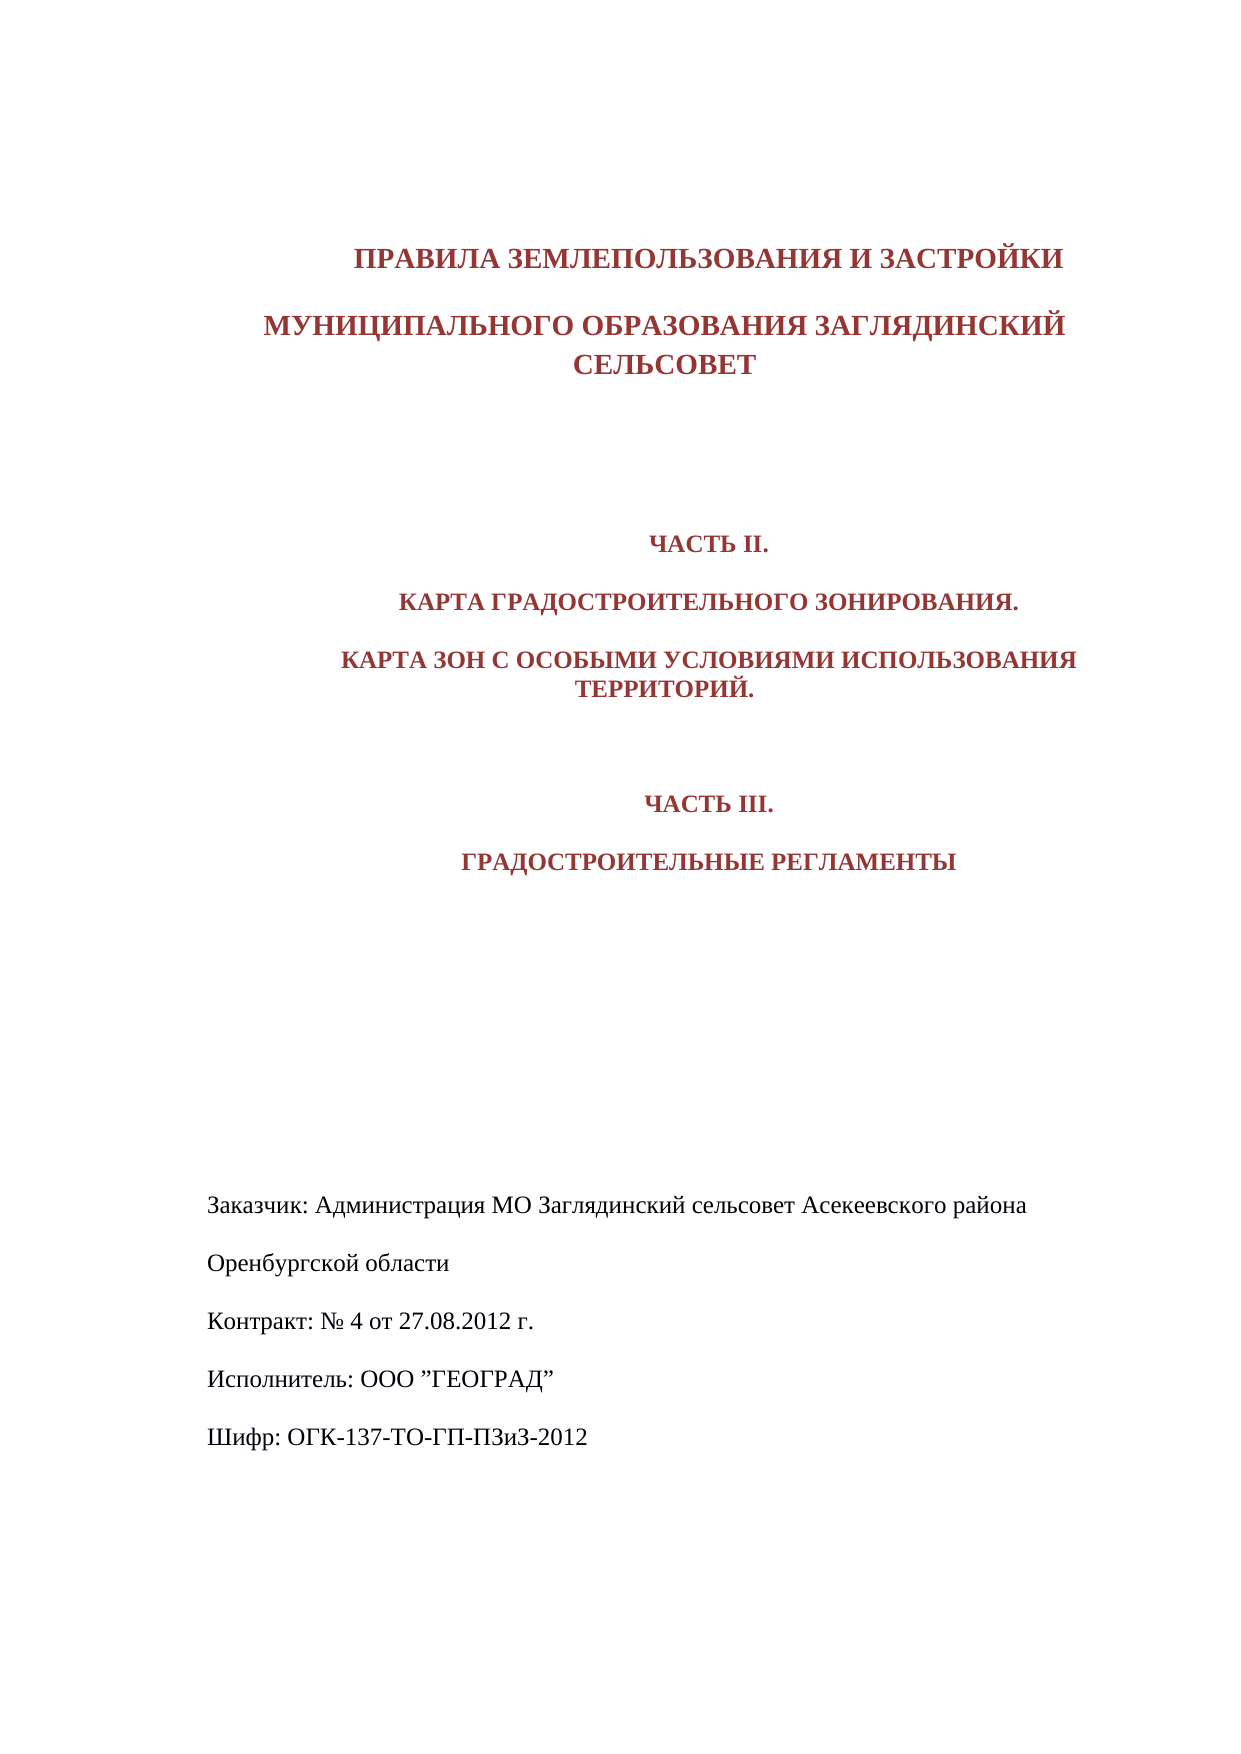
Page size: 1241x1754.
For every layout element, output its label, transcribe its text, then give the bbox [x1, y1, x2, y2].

text ЧАСТЬ III. [177, 789, 1152, 818]
text Заказчик: Администрация МО Заглядинский сельсовет Асекеевского района [177, 1191, 1152, 1219]
text Исполнитель: ООО ”ГЕОГРАД” [177, 1364, 1152, 1393]
text правила землепользования и застройки [177, 241, 1152, 274]
text Шифр: ОГК-137-ТО-ГП-ПЗиЗ-2012 [177, 1422, 1152, 1451]
text Контракт: № 4 от 27.08.2012 г. [177, 1306, 1152, 1335]
text Оренбургской области [177, 1248, 1152, 1277]
text ГРАДОСТРОИТЕЛЬНЫЕ РЕГЛАМЕНТЫ [177, 847, 1152, 876]
text КАРТА ЗОН С ОСОБЫМИ УСЛОВИЯМИ ИСПОЛЬЗОВАНИЯ ТЕРРИТОРИЙ. [177, 645, 1152, 702]
text КАРТА ГРАДОСТРОИТЕЛЬНОГО ЗОНИРОВАНИЯ. [177, 587, 1152, 616]
text муниципального образования ЗАГЛЯДИНский сельсовет [177, 308, 1152, 381]
text ЧАСТЬ II. [177, 529, 1152, 558]
